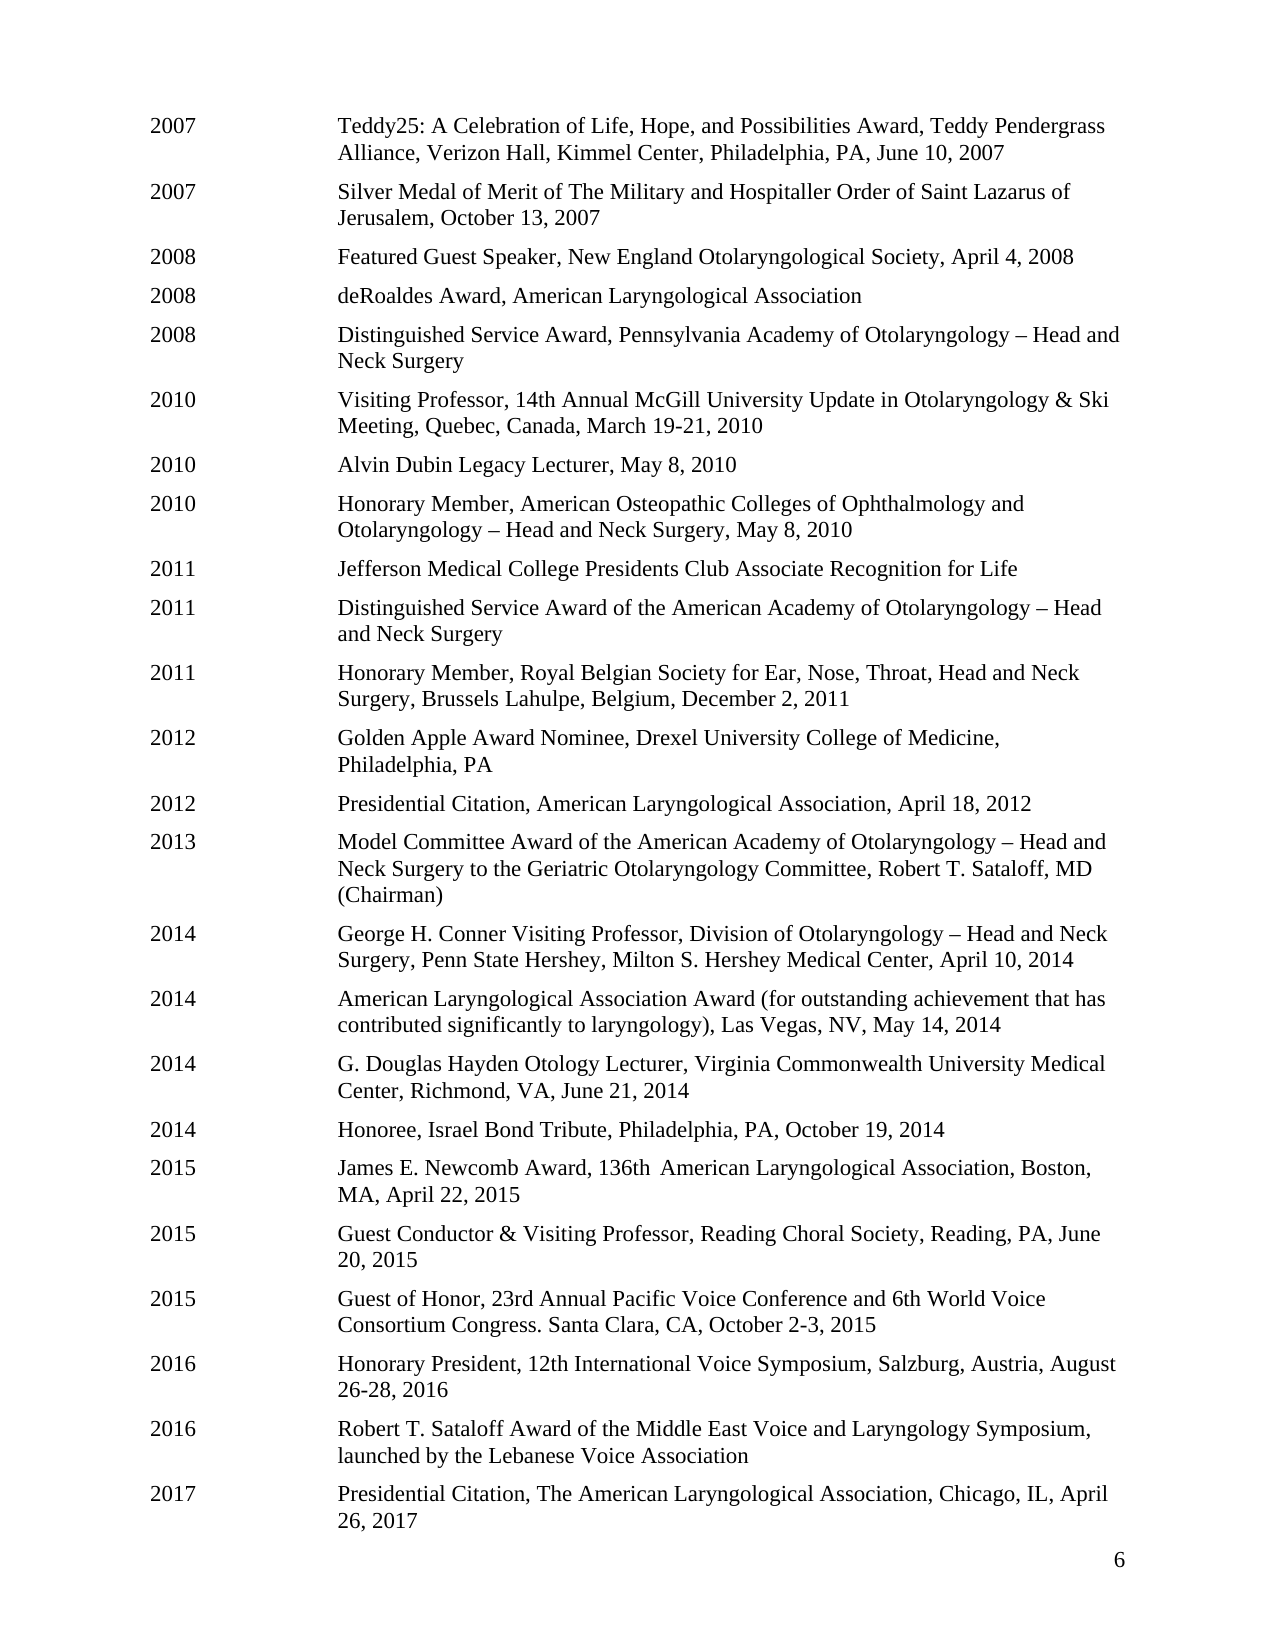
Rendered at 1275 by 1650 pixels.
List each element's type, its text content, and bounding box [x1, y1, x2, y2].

text 2012 Presidential Citation, American Laryngological Association, April 18, 2012 [150, 789, 1125, 816]
text 2011 Jefferson Medical College Presidents Club Associate Recognition for Life [150, 555, 1125, 581]
text 2008 Distinguished Service Award, Pennsylvania Academy of Otolaryngology – Head and Neck Surgery [150, 321, 1125, 373]
text 2014 Honoree, Israel Bond Tribute, Philadelphia, PA, October 19, 2014 [150, 1116, 1125, 1142]
text 2010 Visiting Professor, 14th Annual McGill University Update in Otolaryngology & Ski Meeting, Quebec, Canada, March 19-21, 2010 [150, 386, 1125, 438]
text 2007 Silver Medal of Merit of The Military and Hospitaller Order of Saint Lazarus of Jerusalem, October 13, 2007 [150, 178, 1125, 230]
text 2015 Guest Conductor & Visiting Professor, Reading Choral Society, Reading, PA, June 20, 2015 [150, 1220, 1125, 1272]
text 2011 Honorary Member, Royal Belgian Society for Ear, Nose, Throat, Head and Neck Surgery, Brussels Lahulpe, Belgium, December 2, 2011 [150, 659, 1125, 712]
text 2015 James E. Newcomb Award, 136th American Laryngological Association, Boston, MA, April 22, 2015 [150, 1154, 1125, 1207]
text 2013 Model Committee Award of the American Academy of Otolaryngology – Head and Neck Surgery to the Geriatric Otolaryngology Committee, Robert T. Sataloff, MD (Chairman) [150, 828, 1125, 907]
text 2012 Golden Apple Award Nominee, Drexel University College of Medicine, Philadelphia, PA [150, 724, 1125, 777]
text 2010 Alvin Dubin Legacy Lecturer, May 8, 2010 [150, 451, 1125, 477]
text 2008 deRoaldes Award, American Laryngological Association [150, 282, 1125, 308]
text 2014 George H. Conner Visiting Professor, Division of Otolaryngology – Head and Neck Surgery, Penn State Hershey, Milton S. Hershey Medical Center, April 10, 2014 [150, 920, 1125, 973]
text 2015 Guest of Honor, 23rd Annual Pacific Voice Conference and 6th World Voice Consortium Congress. Santa Clara, CA, October 2-3, 2015 [150, 1285, 1125, 1338]
text 2016 Honorary President, 12th International Voice Symposium, Salzburg, Austria, August 26-28, 2016 [150, 1350, 1125, 1403]
text 2014 American Laryngological Association Award (for outstanding achievement that has contributed significantly to laryngology), Las Vegas, NV, May 14, 2014 [150, 985, 1125, 1038]
text 2017 Presidential Citation, The American Laryngological Association, Chicago, IL, April 26, 2017 [150, 1481, 1125, 1533]
text 2010 Honorary Member, American Osteopathic Colleges of Ophthalmology and Otolaryngology – Head and Neck Surgery, May 8, 2010 [150, 490, 1125, 543]
text 2008 Featured Guest Speaker, New England Otolaryngological Society, April 4, 2008 [150, 243, 1125, 269]
text 2016 Robert T. Sataloff Award of the Middle East Voice and Laryngology Symposium, launched by the Lebanese Voice Association [150, 1415, 1125, 1468]
text 2011 Distinguished Service Award of the American Academy of Otolaryngology – Head and Neck Surgery [150, 594, 1125, 647]
text 2014 G. Douglas Hayden Otology Lecturer, Virginia Commonwealth University Medical Center, Richmond, VA, June 21, 2014 [150, 1050, 1125, 1103]
text 2007 Teddy25: A Celebration of Life, Hope, and Possibilities Award, Teddy Pendergrass Alliance, Verizon Hall, Kimmel Center, Philadelphia, PA, June 10, 2007 [150, 112, 1125, 165]
